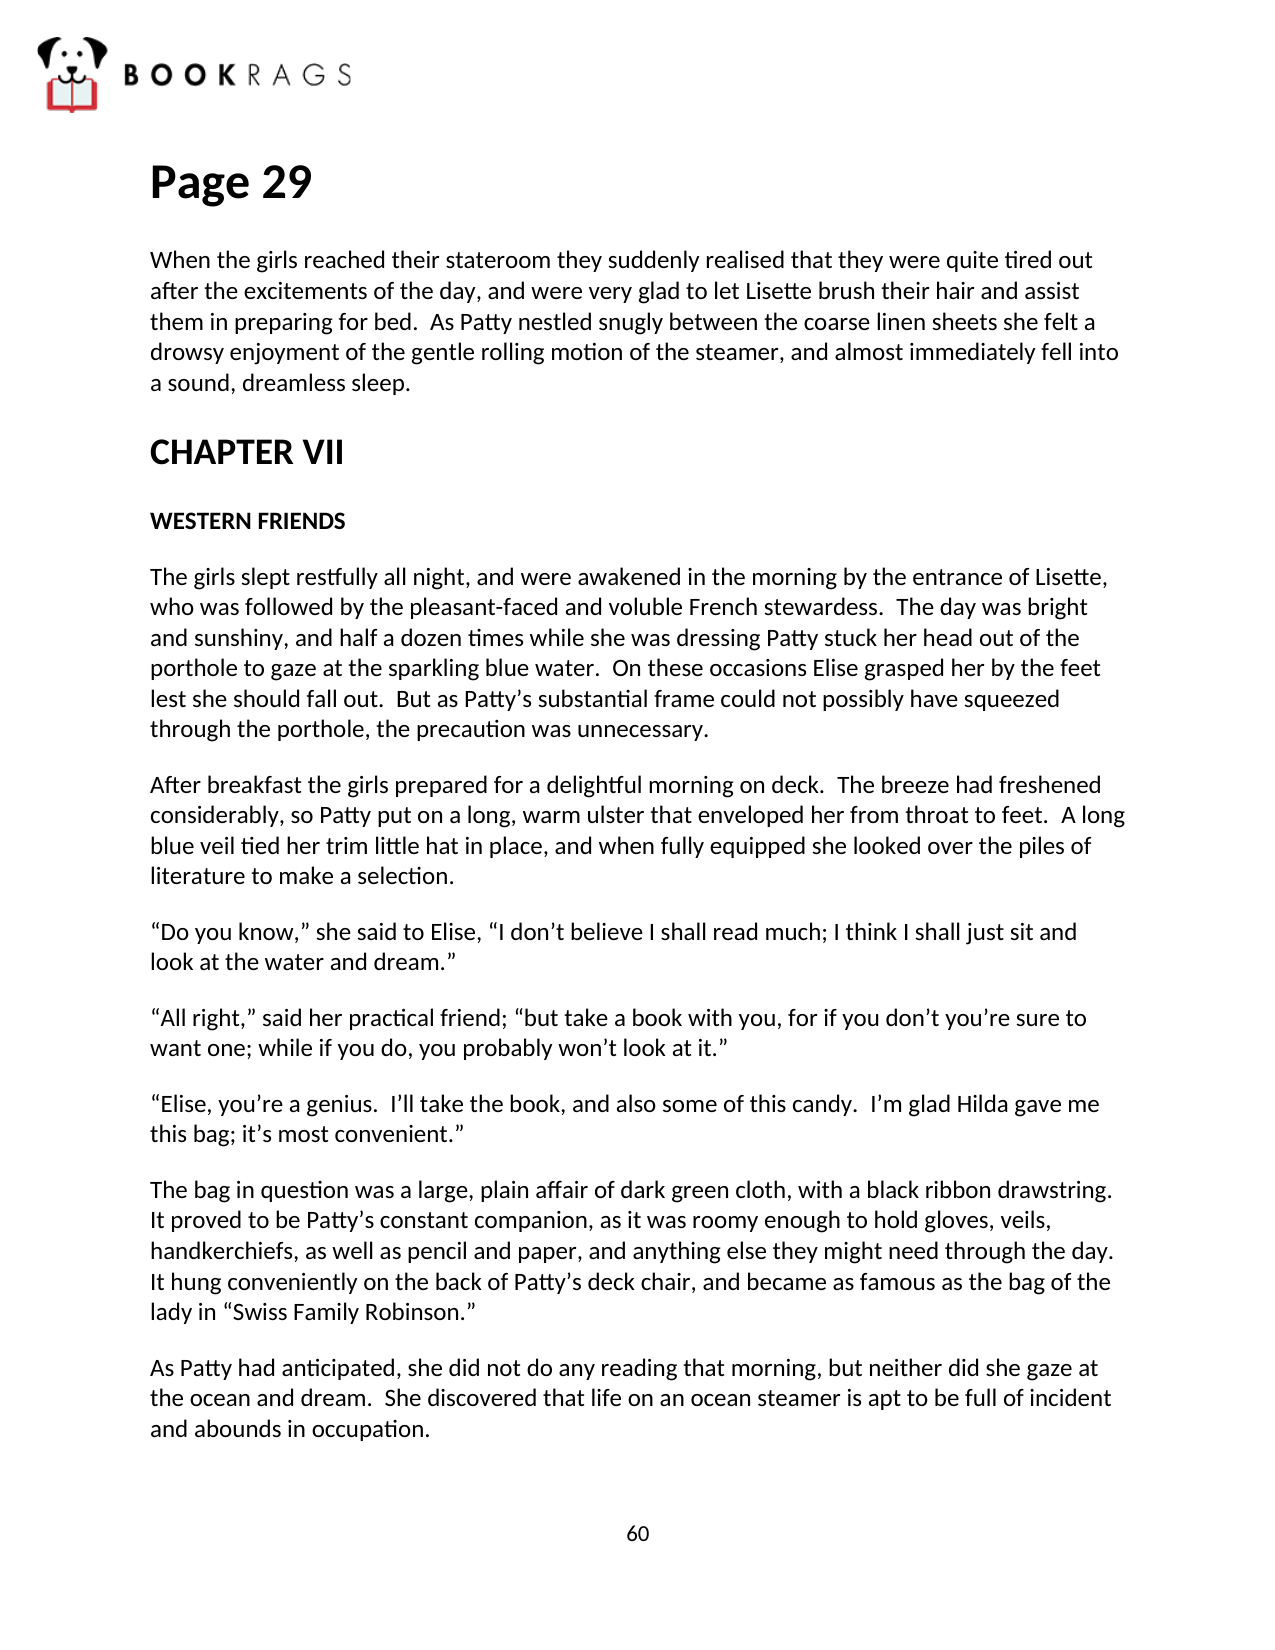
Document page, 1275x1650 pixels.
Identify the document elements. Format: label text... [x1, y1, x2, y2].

text “Do you know,” she said to Elise, “I don’t believe I shall read much; I think I shall just sit and look at the water and dream.” [150, 916, 1125, 977]
picture [37, 37, 351, 113]
text After breakfast the girls prepared for a delightful morning on deck. The breeze had freshened considerably, so Patty put on a long, warm ulster that enveloped her from throat to feet. A long blue veil tied her trim little hat in place, and when fully equipped she looked over the piles of literature to make a selection. [150, 769, 1125, 891]
text “All right,” said her practical friend; “but take a book with you, for if you don’t you’re sure to want one; while if you do, you probably won’t look at it.” [150, 1002, 1125, 1063]
text “Elise, you’re a genius. I’ll take the book, and also some of this candy. I’m glad Hilda gave me this bag; it’s most convenient.” [150, 1088, 1125, 1149]
text As Patty had anticipated, she did not do any reading that morning, but neither did she gaze at the ocean and dream. She discovered that life on an ocean steamer is apt to be full of incident and abounds in occupation. [150, 1352, 1125, 1443]
text The bag in question was a large, plain affair of dark green cloth, with a black ribbon drawstring. It proved to be Patty’s constant companion, as it was roomy enough to hold gloves, veils, handkerchiefs, as well as pencil and paper, and anything else they might need through the day. It hung conveniently on the back of Patty’s deck chair, and became as famous as the bag of the lady in “Swiss Family Robinson.” [150, 1174, 1125, 1327]
text The girls slept restfully all night, and were awakened in the morning by the entrance of Lisette, who was followed by the pleasant-faced and voluble French stewardess. The day was bright and sunshiny, and half a dozen times while she was dressing Patty stuck her head out of the porthole to gaze at the sparkling blue water. On these occasions Elise grasped her by the feet lest she should fall out. But as Patty’s substantial frame could not possibly have squeezed through the porthole, the precaution was unnecessary. [150, 561, 1125, 744]
text WESTERN FRIENDS [150, 505, 1125, 536]
text CHAPTER VII [150, 428, 1125, 474]
text Page 29 [150, 150, 1125, 211]
text When the girls reached their stateroom they suddenly realised that they were quite tired out after the excitements of the day, and were very glad to let Lisette brush their hair and assist them in preparing for bed. As Patty nestled snugly between the coarse linen sheets she felt a drowsy enjoyment of the gentle rolling motion of the steamer, and almost immediately fell into a sound, dreamless sleep. [150, 244, 1125, 397]
